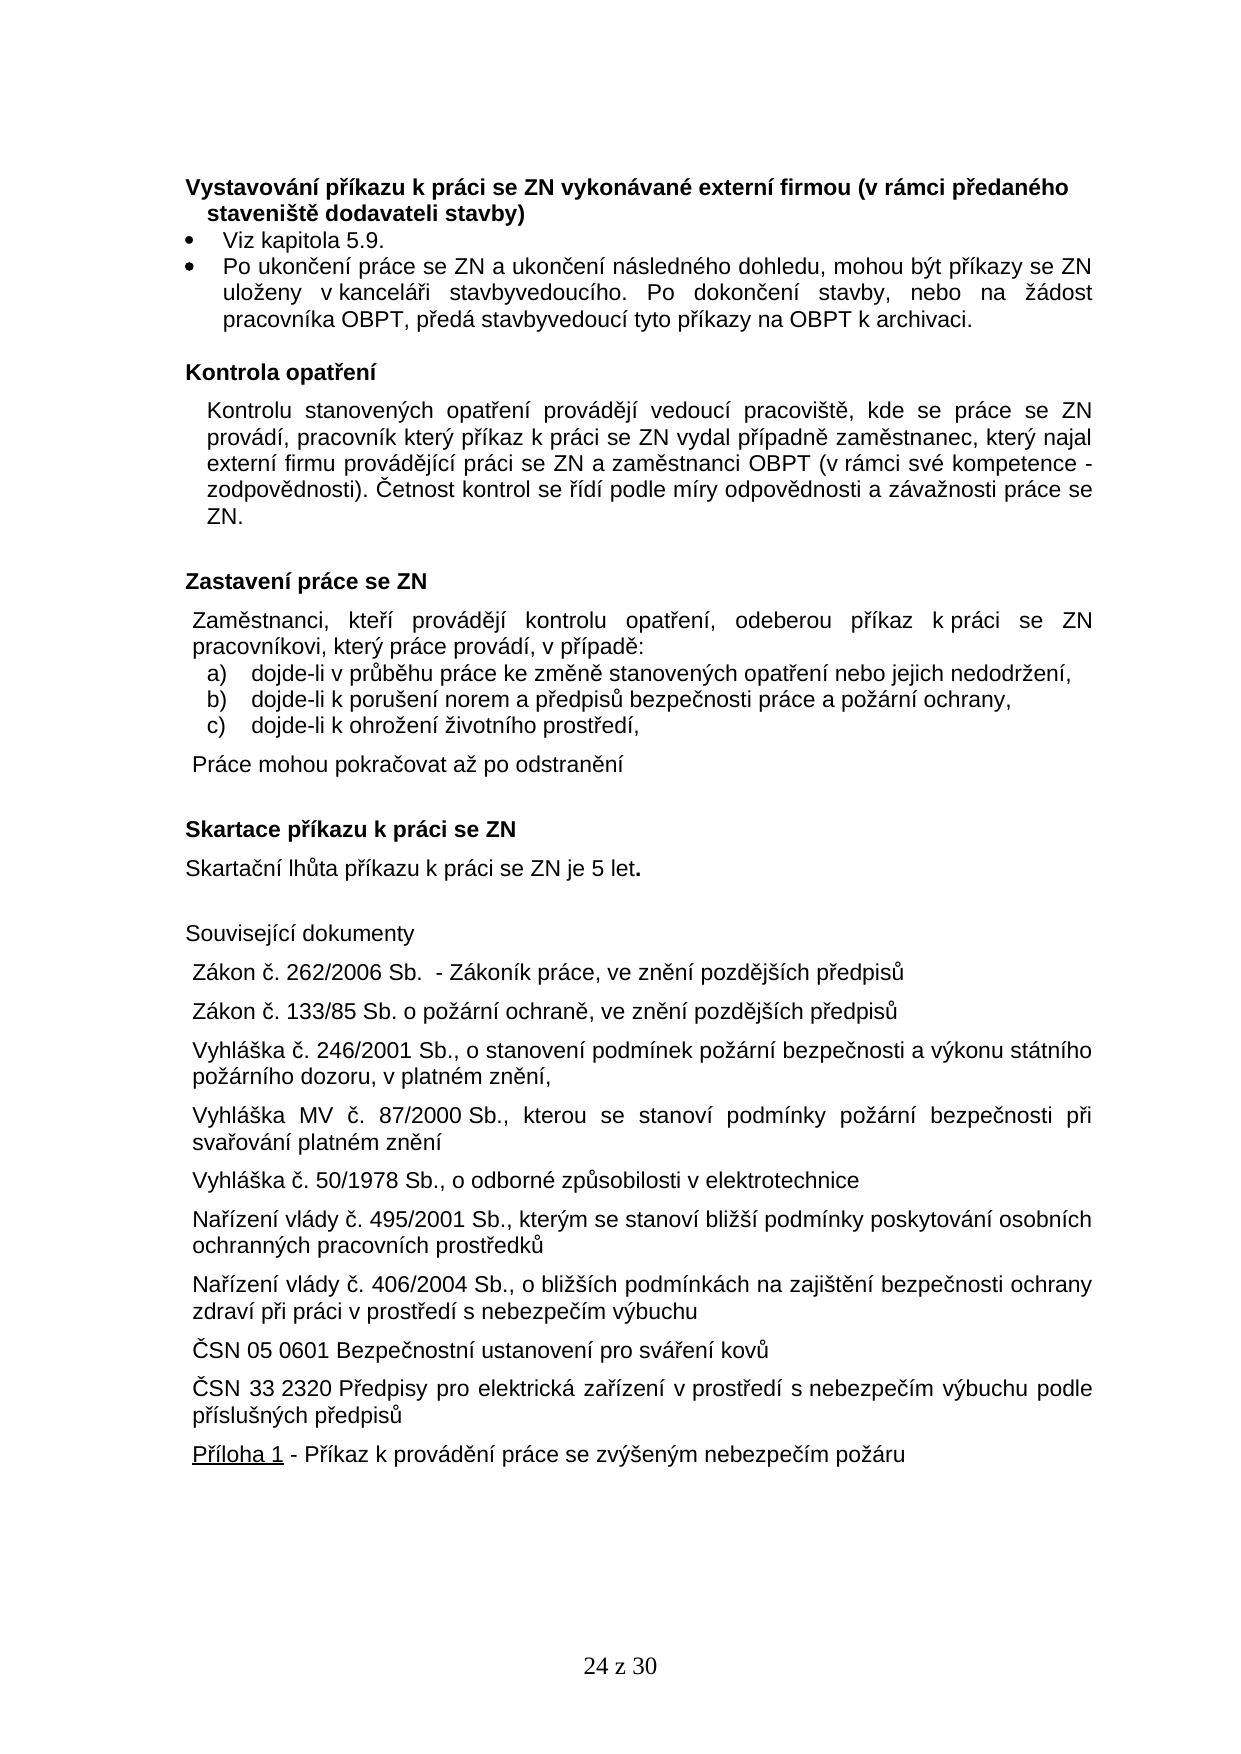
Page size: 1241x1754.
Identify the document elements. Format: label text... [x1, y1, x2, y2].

text Příloha 1 - Příkaz k provádění práce se zvýšeným nebezpečím požáru [192, 1441, 1093, 1467]
subtitle Zastavení práce se ZN [148, 568, 1093, 594]
text Vyhláška č. 50/1978 Sb., o odborné způsobilosti v elektrotechnice [192, 1167, 1093, 1194]
text ČSN 33 2320 Předpisy pro elektrická zařízení v prostředí s nebezpečím výbuchu podle příslušných předpisů [192, 1375, 1093, 1428]
list Skartační lhůta příkazu k práci se ZN je 5 let. [148, 855, 1093, 881]
list dojde-li k ohrožení životního prostředí, [207, 712, 1093, 738]
text Vyhláška č. 246/2001 Sb., o stanovení podmínek požární bezpečnosti a výkonu státního požárního dozoru, v platném znění, [192, 1037, 1093, 1089]
list Práce mohou pokračovat až po odstranění [192, 751, 1093, 777]
subtitle Vystavování příkazu k práci se ZN vykonávané externí firmou (v rámci předaného staveniště dodavateli stavby) [148, 174, 1093, 227]
list dojde-li v průběhu práce ke změně stanovených opatření nebo jejich nedodržení, [207, 659, 1093, 686]
text Vyhláška MV č. 87/2000 Sb., kterou se stanoví podmínky požární bezpečnosti při svařování platném znění [192, 1102, 1093, 1155]
subtitle Kontrola opatření [148, 358, 1093, 385]
text Zákon č. 133/85 Sb. o požární ochraně, ve znění pozdějších předpisů [148, 998, 1093, 1024]
list Po ukončení práce se ZN a ukončení následného dohledu, mohou být příkazy se ZN uloženy v kanceláři stavbyvedoucího. Po dokončení stavby, nebo na žádost pracovníka OBPT, předá stavbyvedoucí tyto příkazy na OBPT k archivaci. [185, 253, 1093, 332]
list Viz kapitola 5.9. [185, 227, 1093, 253]
list Kontrolu stanovených opatření provádějí vedoucí pracoviště, kde se práce se ZN provádí, pracovník který příkaz k práci se ZN vydal případně zaměstnanec, který najal externí firmu provádějící práci se ZN a zaměstnanci OBPT (v rámci své kompetence - zodpovědnosti). Četnost kontrol se řídí podle míry odpovědnosti a závažnosti práce se ZN. [207, 397, 1093, 529]
subtitle Skartace příkazu k práci se ZN [148, 816, 1093, 843]
text Nařízení vlády č. 406/2004 Sb., o bližších podmínkách na zajištění bezpečnosti ochrany zdraví při práci v prostředí s nebezpečím výbuchu [192, 1271, 1093, 1324]
text Zákon č. 262/2006 Sb. - Zákoník práce, ve znění pozdějších předpisů [148, 959, 1093, 986]
text ČSN 05 0601 Bezpečnostní ustanovení pro sváření kovů [148, 1337, 1093, 1363]
list Zaměstnanci, kteří provádějí kontrolu opatření, odeberou příkaz k práci se ZN pracovníkovi, který práce provádí, v případě: [192, 607, 1093, 659]
text Nařízení vlády č. 495/2001 Sb., kterým se stanoví bližší podmínky poskytování osobních ochranných pracovních prostředků [192, 1206, 1093, 1259]
list dojde-li k porušení norem a předpisů bezpečnosti práce a požární ochrany, [207, 686, 1093, 712]
subtitle Související dokumenty [148, 920, 1093, 947]
